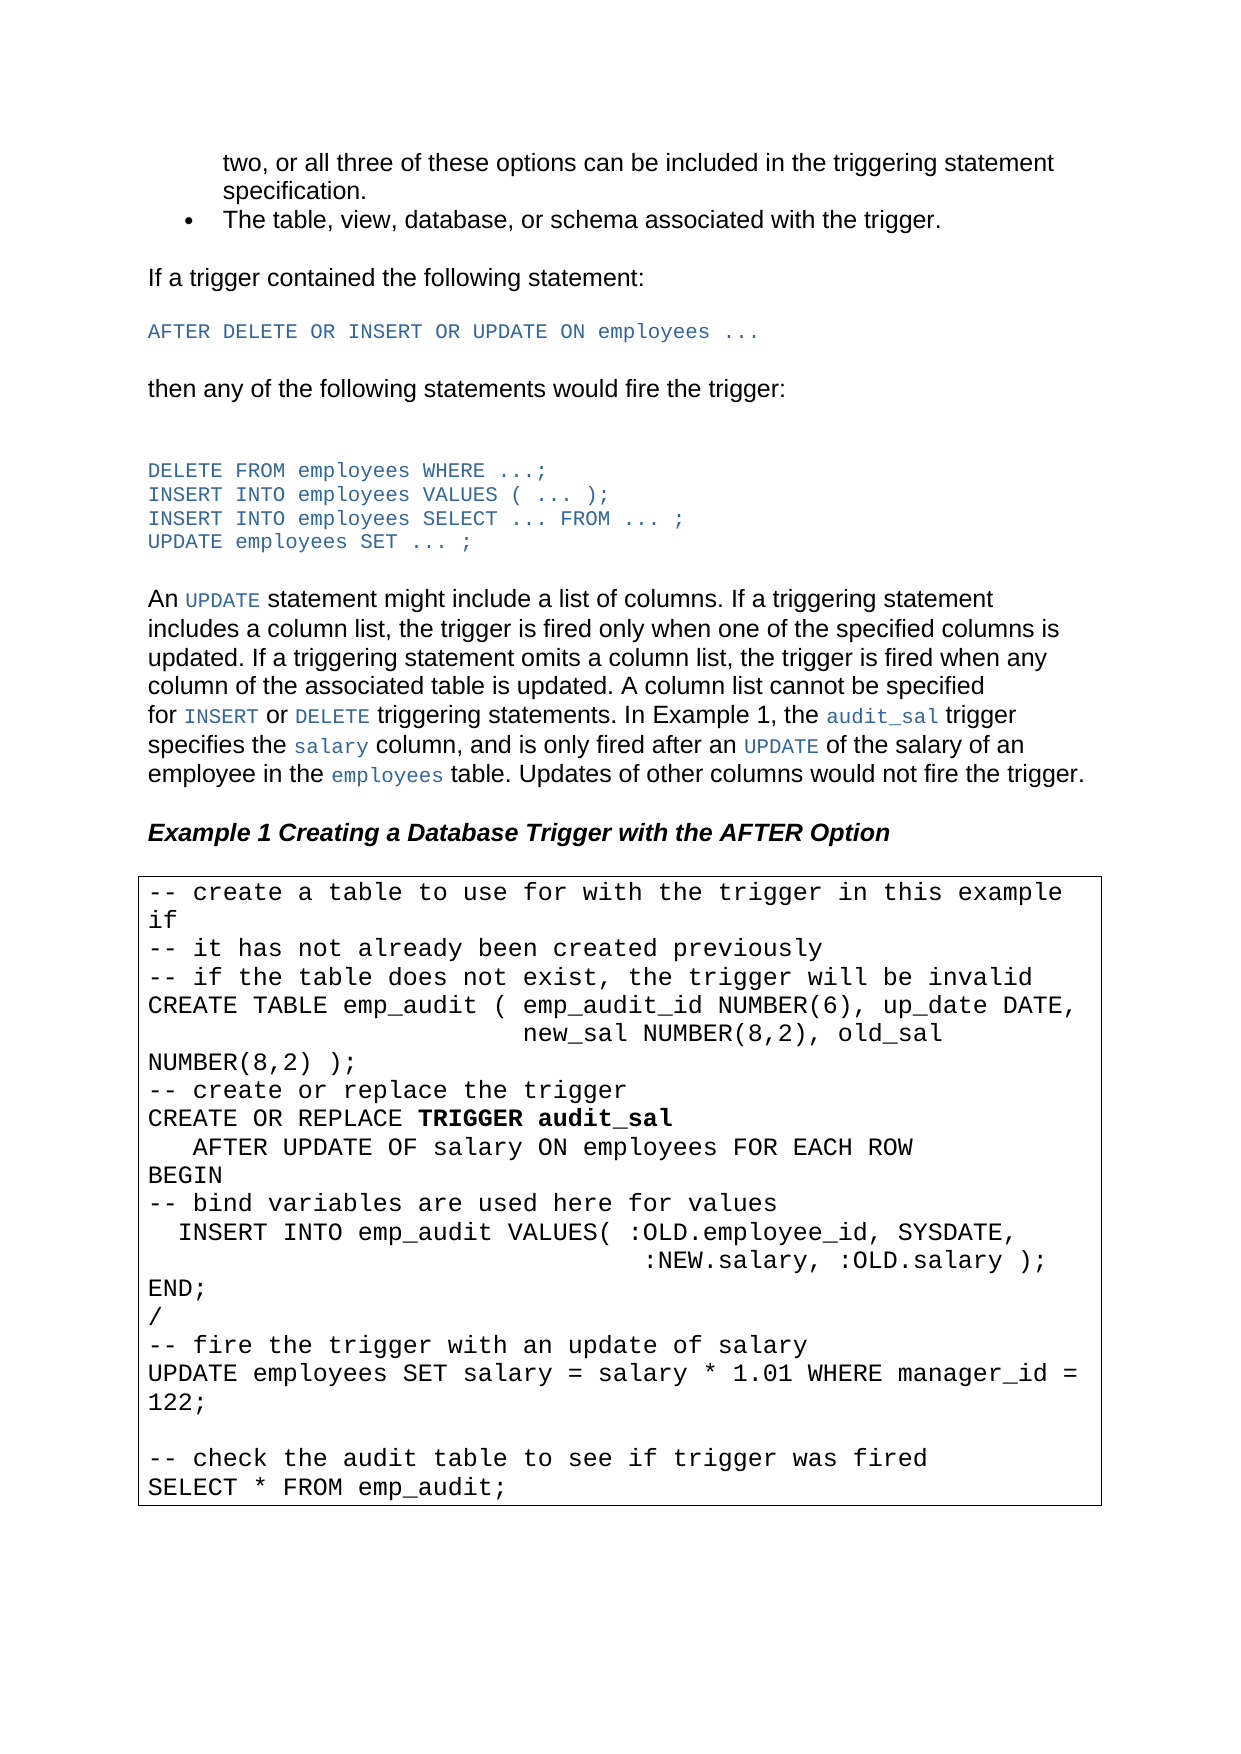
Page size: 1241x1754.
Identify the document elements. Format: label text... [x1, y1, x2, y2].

text END; [148, 1276, 1093, 1304]
text Example 1 Creating a Database Trigger with the AFTER Option [148, 818, 1093, 847]
text CREATE TABLE emp_audit ( emp_audit_id NUMBER(6), up_date DATE, [148, 993, 1093, 1021]
text -- check the audit table to see if trigger was fired [148, 1446, 1093, 1471]
text / [148, 1304, 1093, 1333]
text DELETE FROM employees WHERE ...; INSERT INTO employees VALUES ( ... ); INSERT INTO employees SELECT ... FROM ... ; UPDATE employees SET ... ; [148, 432, 1093, 555]
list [185, 148, 1093, 205]
text -- create a table to use for with the trigger in this example if [139, 877, 1101, 936]
text AFTER UPDATE OF salary ON employees FOR EACH ROW [148, 1134, 1093, 1163]
text -- fire the trigger with an update of salary [148, 1333, 1093, 1361]
text then any of the following statements would fire the trigger: [148, 374, 1093, 402]
text :NEW.salary, :OLD.salary ); [148, 1248, 1093, 1276]
text -- create or replace the trigger [148, 1078, 1093, 1106]
list The table, view, database, or schema associated with the trigger. [185, 205, 1093, 234]
text -- it has not already been created previously [148, 936, 1093, 964]
text If a trigger contained the following statement: [148, 263, 1093, 292]
text BEGIN [148, 1163, 1093, 1191]
text AFTER DELETE OR INSERT OR UPDATE ON employees ... [148, 321, 1093, 344]
text -- bind variables are used here for values [148, 1191, 1093, 1219]
text UPDATE employees SET salary = salary * 1.01 WHERE manager_id = 122; [148, 1361, 1093, 1418]
text An UPDATE statement might include a list of columns. If a triggering statement includes a column list, the trigger is fired only when one of the specified columns is updated. If a triggering statement omits a column list, the trigger is fired when any column of the associated table is updated. A column list cannot be specified for INSERT or DELETE triggering statements. In Example 1, the audit_sal trigger specifies the salary column, and is only fired after an UPDATE of the salary of an employee in the employees table. Updates of other columns would not fire the trigger. [148, 584, 1093, 789]
text CREATE OR REPLACE TRIGGER audit_sal [148, 1106, 1093, 1134]
text new_sal NUMBER(8,2), old_sal NUMBER(8,2) ); [148, 1021, 1093, 1078]
text -- if the table does not exist, the trigger will be invalid [148, 964, 1093, 993]
text SELECT * FROM emp_audit; [139, 1471, 1101, 1505]
text INSERT INTO emp_audit VALUES( :OLD.employee_id, SYSDATE, [148, 1219, 1093, 1248]
